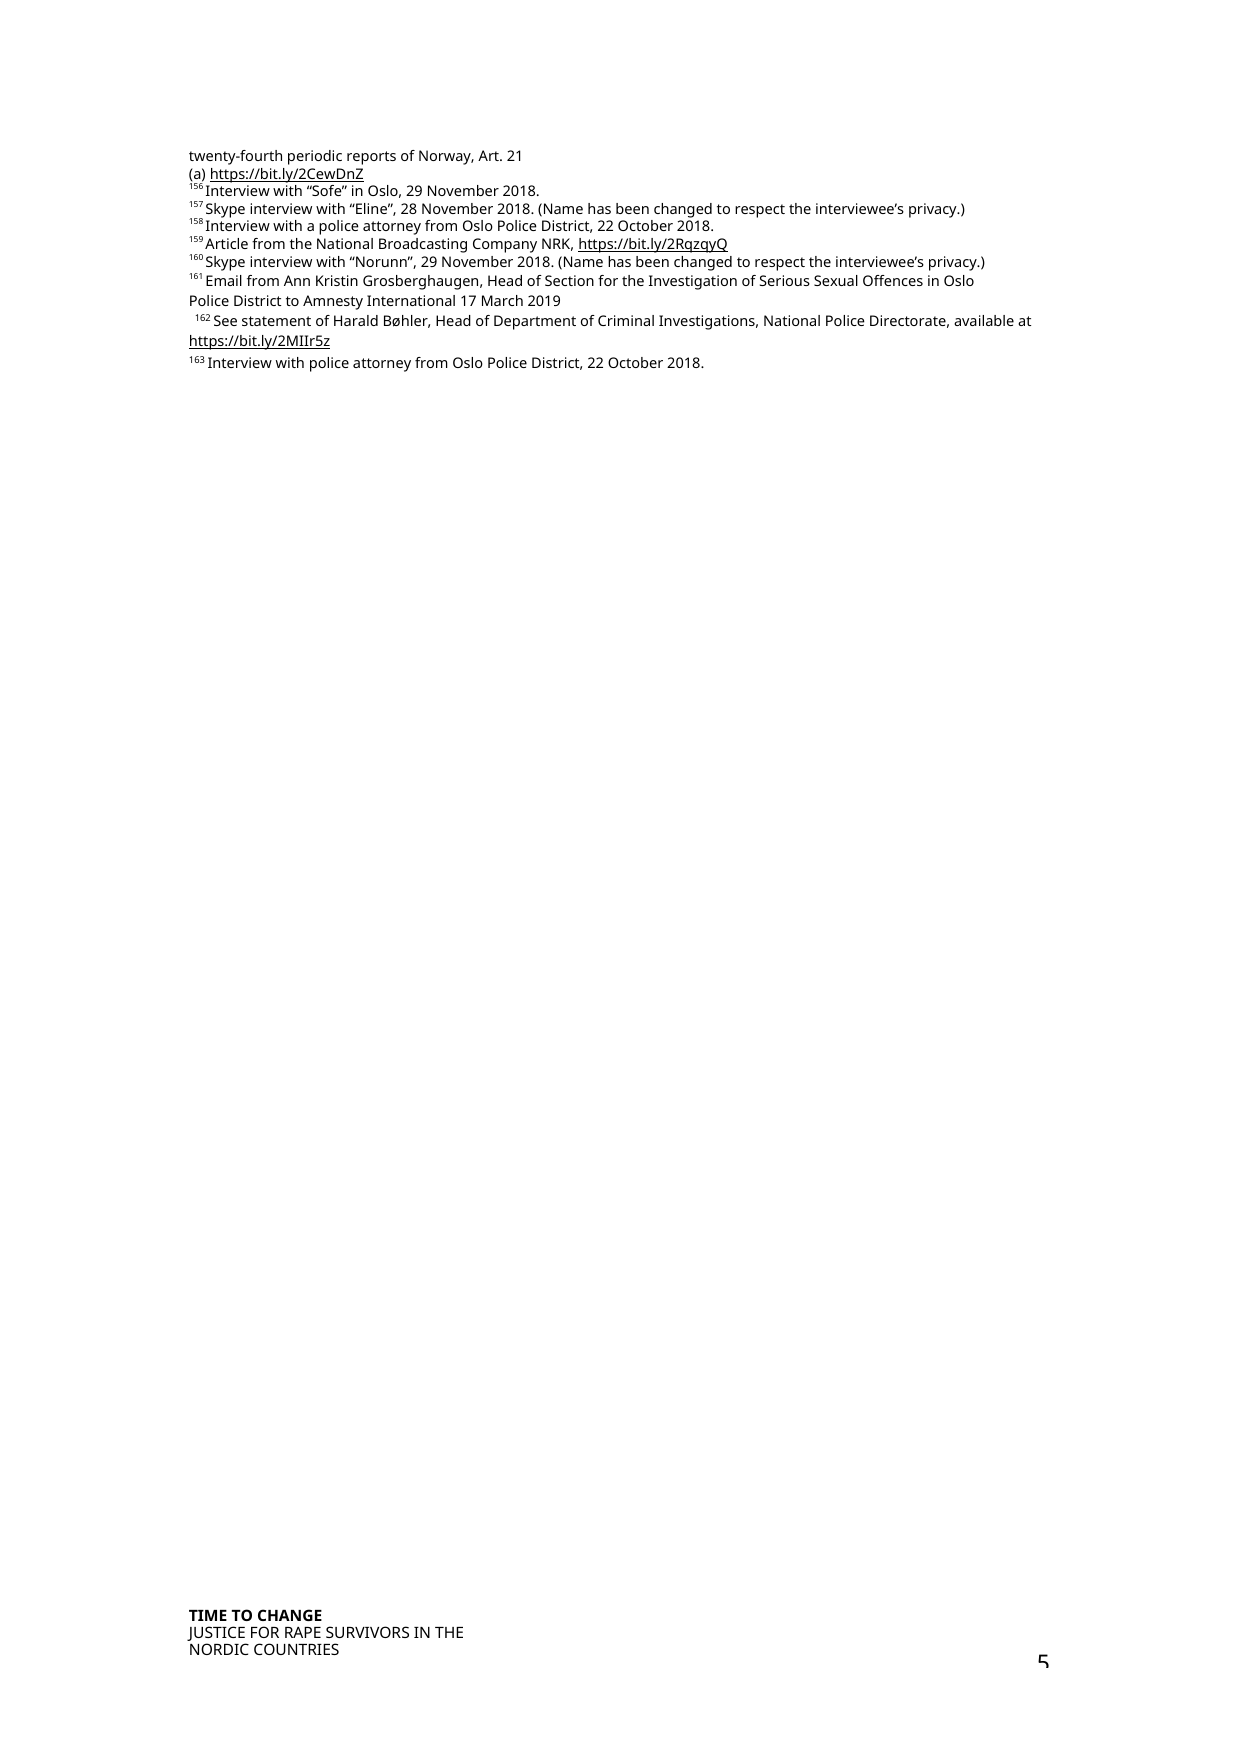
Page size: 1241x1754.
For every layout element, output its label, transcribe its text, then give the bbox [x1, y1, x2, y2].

text 163 Interview with police attorney from Oslo Police District, 22 October 2018. [189, 351, 1178, 373]
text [189, 146, 1047, 166]
text 162 See statement of Harald Bøhler, Head of Department of Criminal Investigations, National Police Directorate, available at https://bit.ly/2MIIr5z [189, 311, 1050, 351]
text 161 Email from Ann Kristin Grosberghaugen, Head of Section for the Investigation of Serious Sexual Offences in Oslo Police District to Amnesty International 17 March 2019 [189, 271, 1001, 311]
text 156 Interview with “Sofe” in Oslo, 29 November 2018. [189, 183, 1178, 200]
text 160 Skype interview with “Norunn”, 29 November 2018. (Name has been changed to respect the interviewee’s privacy.) [189, 253, 1178, 271]
text 157 Skype interview with “Eline”, 28 November 2018. (Name has been changed to respect the interviewee’s privacy.) [189, 200, 1178, 218]
text (a) https://bit.ly/2CewDnZ [189, 166, 1178, 183]
text 159 Article from the National Broadcasting Company NRK, https://bit.ly/2RqzqyQ [189, 236, 1178, 253]
text 158 Interview with a police attorney from Oslo Police District, 22 October 2018. [189, 218, 1178, 235]
